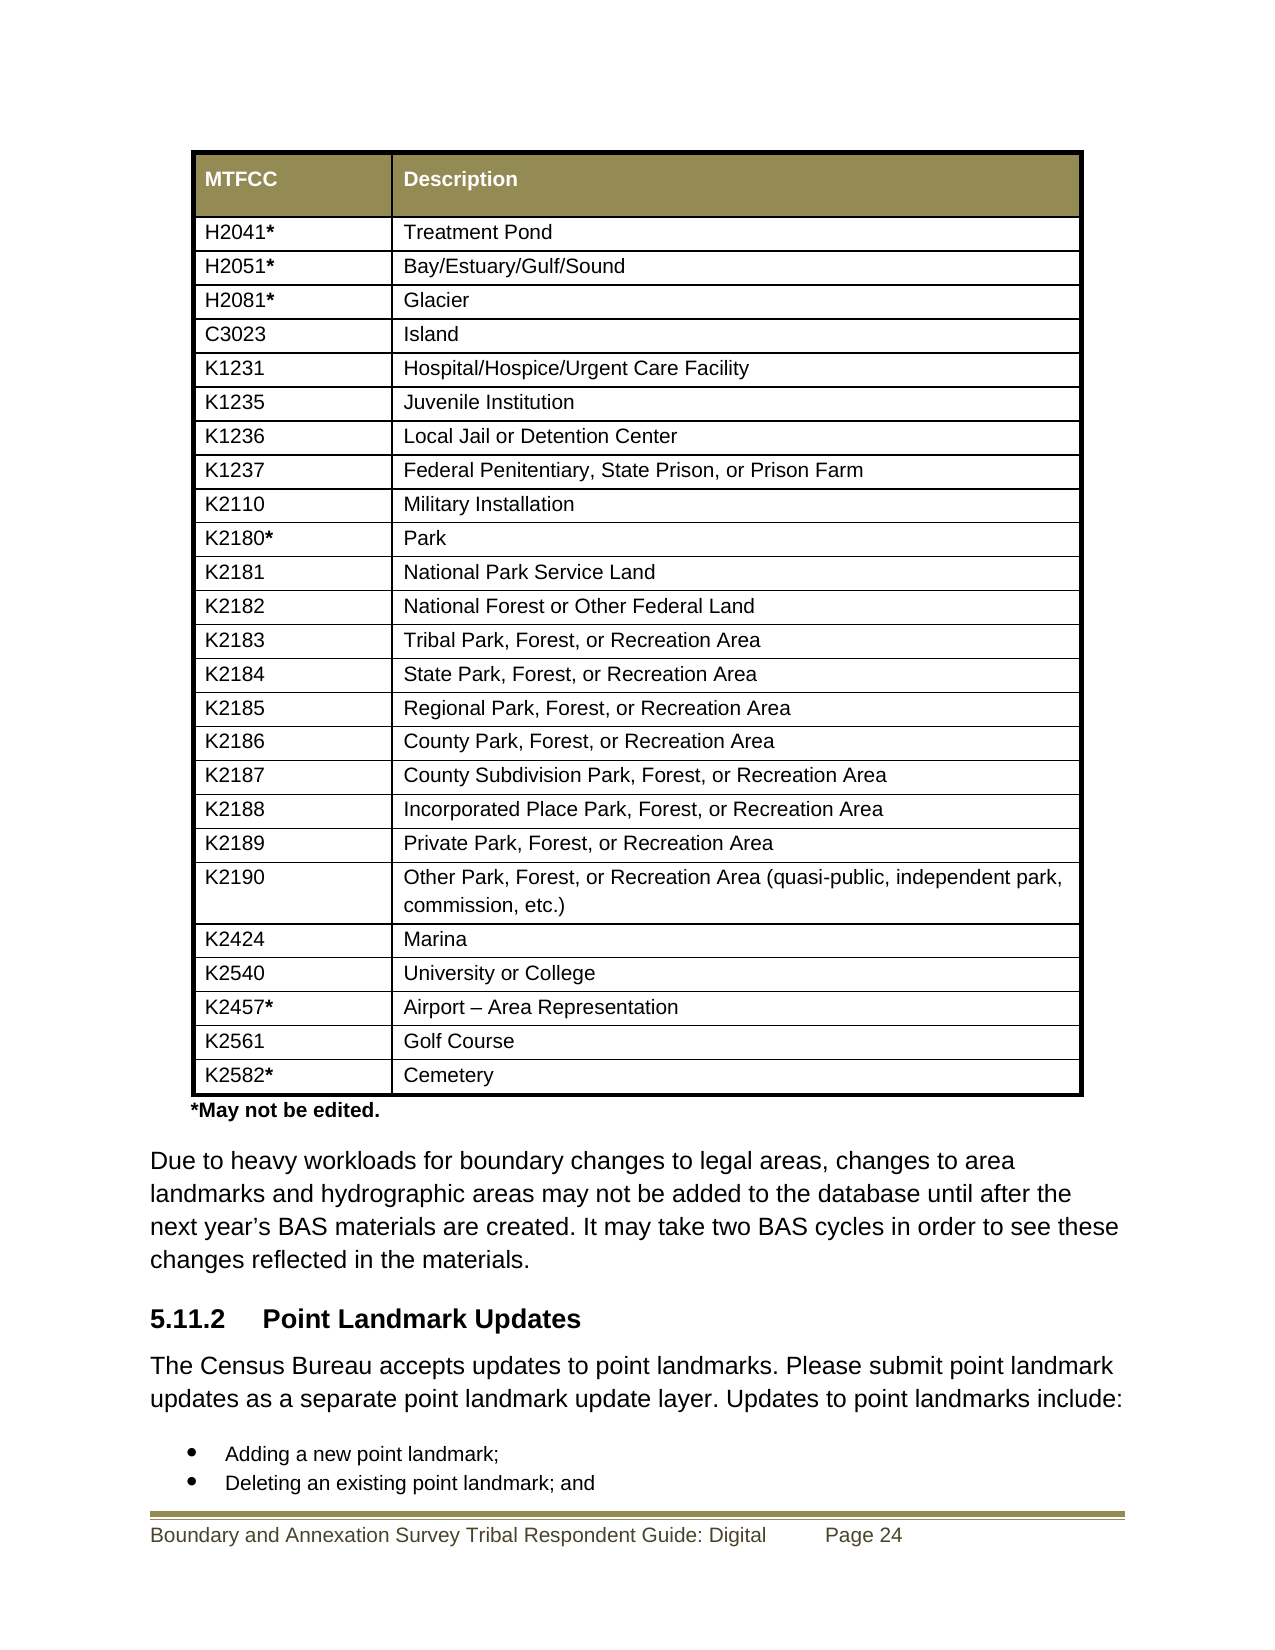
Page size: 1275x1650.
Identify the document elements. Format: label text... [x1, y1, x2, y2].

table_header Description [393, 155, 1079, 216]
table_cell K1236 [196, 422, 391, 454]
table_cell H2051* [196, 252, 391, 284]
table_cell H2081* [196, 286, 391, 318]
table_cell State Park, Forest, or Recreation Area [393, 659, 1079, 692]
table_cell Glacier [393, 286, 1079, 318]
table_cell Cemetery [393, 1060, 1079, 1093]
table_cell National Forest or Other Federal Land [393, 591, 1079, 624]
table_cell Local Jail or Detention Center [393, 422, 1079, 454]
table_cell University or College [393, 958, 1079, 991]
table_cell Treatment Pond [393, 218, 1079, 250]
table_cell K2180* [196, 523, 391, 556]
table_cell K1237 [196, 456, 391, 488]
subtitle Point Landmark Updates [150, 1303, 1125, 1334]
table_cell County Subdivision Park, Forest, or Recreation Area [393, 761, 1079, 793]
text The Census Bureau accepts updates to point landmarks. Please submit point landmark updates as a separate point landmark update layer. Updates to point landmarks include: [150, 1351, 1125, 1413]
table_cell Island [393, 320, 1079, 352]
table_cell Military Installation [393, 490, 1079, 522]
text Adding a new point landmark; [187, 1442, 1125, 1467]
table_header MTFCC [196, 155, 391, 216]
table_cell Juvenile Institution [393, 388, 1079, 420]
table_cell K2188 [196, 795, 391, 827]
table_cell C3023 [196, 320, 391, 352]
table_cell K2181 [196, 557, 391, 590]
table_cell Marina [393, 925, 1079, 957]
table_cell Bay/Estuary/Gulf/Sound [393, 252, 1079, 284]
table_cell K2187 [196, 761, 391, 793]
table_cell K2457* [196, 992, 391, 1025]
table_cell K2424 [196, 925, 391, 957]
table_cell K2184 [196, 659, 391, 692]
table_cell Regional Park, Forest, or Recreation Area [393, 693, 1079, 726]
table_cell K2182 [196, 591, 391, 624]
table_cell Park [393, 523, 1079, 556]
table_cell Private Park, Forest, or Recreation Area [393, 829, 1079, 861]
table_cell Tribal Park, Forest, or Recreation Area [393, 625, 1079, 658]
table_cell Golf Course [393, 1026, 1079, 1059]
table_cell K2186 [196, 727, 391, 759]
table_cell K1235 [196, 388, 391, 420]
text Deleting an existing point landmark; and [187, 1471, 1125, 1496]
table_cell H2041* [196, 218, 391, 250]
table_cell County Park, Forest, or Recreation Area [393, 727, 1079, 759]
table_cell Federal Penitentiary, State Prison, or Prison Farm [393, 456, 1079, 488]
text Due to heavy workloads for boundary changes to legal areas, changes to area landmarks and hydrographic areas may not be added to the database until after the next year’s BAS materials are created. It may take two BAS cycles in order to see these changes reflected in the materials. [150, 1146, 1125, 1273]
table_cell K2110 [196, 490, 391, 522]
table_cell Airport – Area Representation [393, 992, 1079, 1025]
table_cell K2582* [196, 1060, 391, 1093]
table_cell K2540 [196, 958, 391, 991]
table_cell National Park Service Land [393, 557, 1079, 590]
table_cell Other Park, Forest, or Recreation Area (quasi-public, independent park, commission, etc.) [393, 863, 1079, 923]
table_cell K2561 [196, 1026, 391, 1059]
table_cell K2185 [196, 693, 391, 726]
table_cell Hospital/Hospice/Urgent Care Facility [393, 354, 1079, 386]
table_cell Incorporated Place Park, Forest, or Recreation Area [393, 795, 1079, 827]
table_cell K2183 [196, 625, 391, 658]
table_cell K2189 [196, 829, 391, 861]
table_cell K1231 [196, 354, 391, 386]
table_cell K2190 [196, 863, 391, 923]
text *May not be edited. [190, 1097, 1125, 1121]
